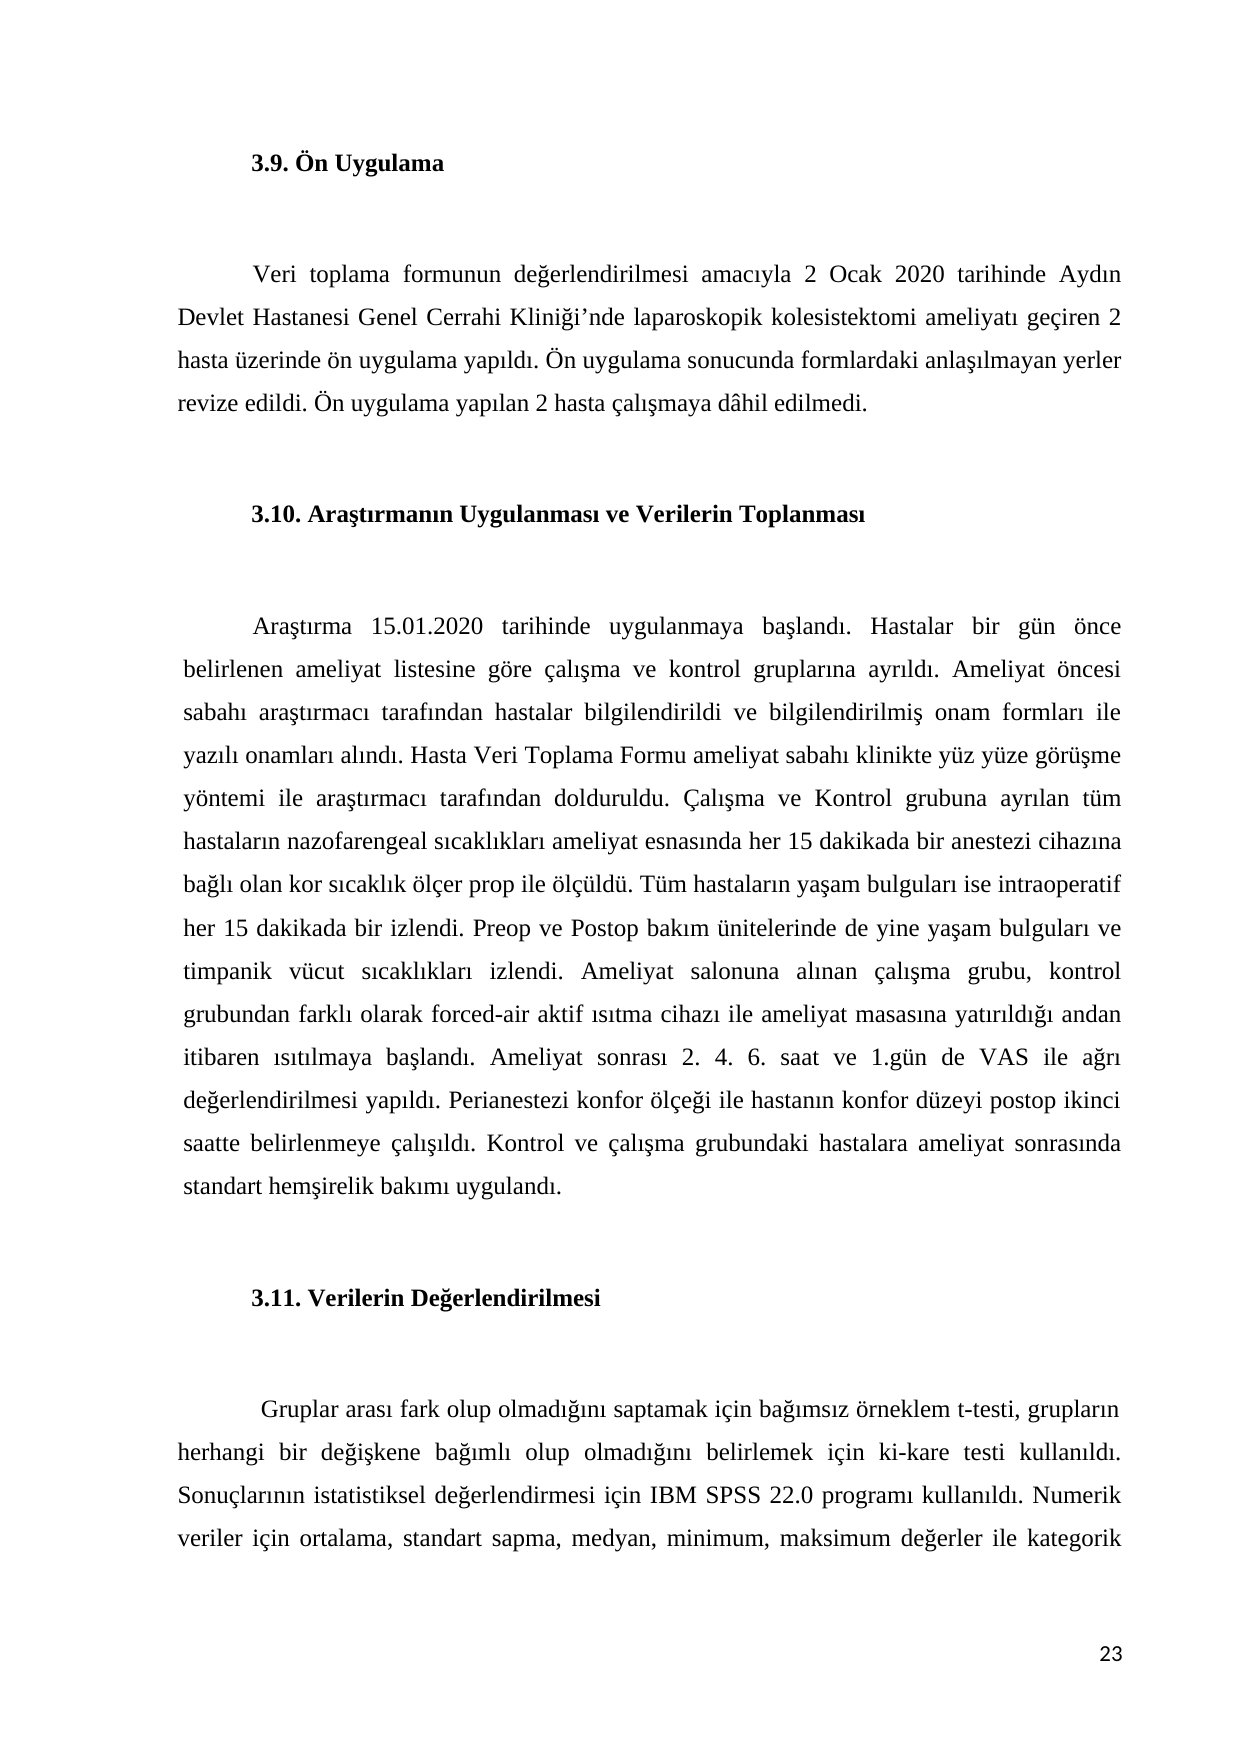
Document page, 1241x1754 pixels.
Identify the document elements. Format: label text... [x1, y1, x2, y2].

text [177, 1394, 1122, 1552]
subtitle 3.11. Verilerin Değerlendirilmesi [177, 1283, 1122, 1311]
subtitle 3.9. Ön Uygulama [177, 148, 1122, 176]
text Araştırma 15.01.2020 tarihinde uygulanmaya başlandı. Hastalar bir gün önce belirlenen ameliyat listesine göre çalışma ve kontrol gruplarına ayrıldı. Ameliyat öncesi sabahı araştırmacı tarafından hastalar bilgilendirildi ve bilgilendirilmiş onam formları ile yazılı onamları alındı. Hasta Veri Toplama Formu ameliyat sabahı klinikte yüz yüze görüşme yöntemi ile araştırmacı tarafından dolduruldu. Çalışma ve Kontrol grubuna ayrılan tüm hastaların nazofarengeal sıcaklıkları ameliyat esnasında her 15 dakikada bir anestezi cihazına bağlı olan kor sıcaklık ölçer prop ile ölçüldü. Tüm hastaların yaşam bulguları ise intraoperatif her 15 dakikada bir izlendi. Preop ve Postop bakım ünitelerinde de yine yaşam bulguları ve timpanik vücut sıcaklıkları izlendi. Ameliyat salonuna alınan çalışma grubu, kontrol grubundan farklı olarak forced-air aktif ısıtma cihazı ile ameliyat masasına yatırıldığı andan itibaren ısıtılmaya başlandı. Ameliyat sonrası 2. 4. 6. saat ve 1.gün de VAS ile ağrı değerlendirilmesi yapıldı. Perianestezi konfor ölçeği ile hastanın konfor düzeyi postop ikinci saatte belirlenmeye çalışıldı. Kontrol ve çalışma grubundaki hastalara ameliyat sonrasında standart hemşirelik bakımı uygulandı. [183, 611, 1122, 1200]
text Veri toplama formunun değerlendirilmesi amacıyla 2 Ocak 2020 tarihinde Aydın Devlet Hastanesi Genel Cerrahi Kliniği’nde laparoskopik kolesistektomi ameliyatı geçiren 2 hasta üzerinde ön uygulama yapıldı. Ön uygulama sonucunda formlardaki anlaşılmayan yerler revize edildi. Ön uygulama yapılan 2 hasta çalışmaya dâhil edilmedi. [177, 259, 1122, 417]
subtitle 3.10. Araştırmanın Uygulanması ve Verilerin Toplanması [177, 499, 1122, 528]
